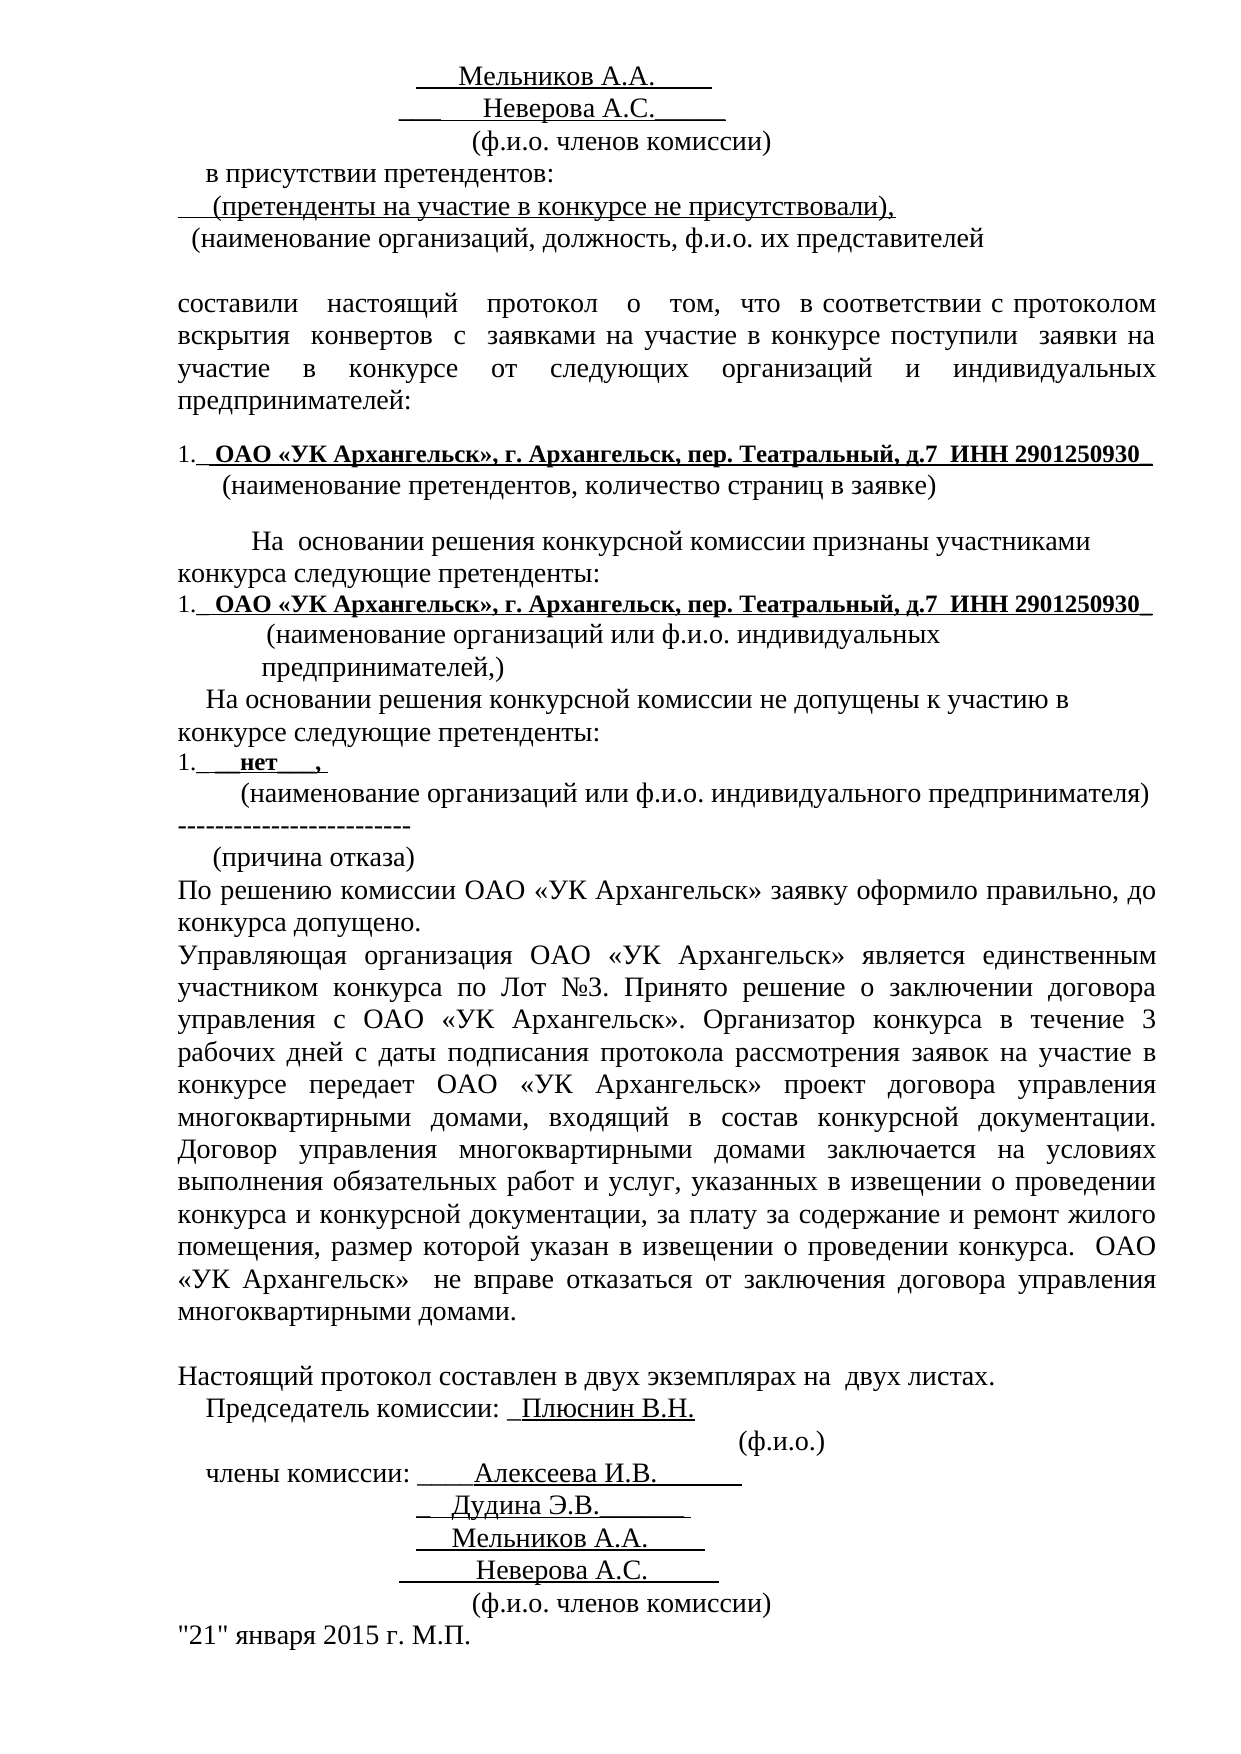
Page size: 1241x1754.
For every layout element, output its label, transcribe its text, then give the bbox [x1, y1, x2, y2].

text На основании решения конкурсной комиссии не допущены к участию в конкурсе следующие претенденты: [177, 682, 1157, 747]
text предпринимателей,) [177, 650, 1157, 682]
text члены комиссии: ____Алексеева И.В.______ [177, 1456, 1157, 1488]
text (причина отказа) [177, 841, 1157, 873]
text в присутствии претендентов: [177, 156, 1157, 189]
text __Неверова А.С._____ [325, 1553, 1157, 1586]
text "21" января 2015 г. М.П. [177, 1618, 1157, 1650]
text 1._ ОАО «УК Архангельск», г. Архангельск, пер. Театральный, д.7 ИНН 2901250930_ [177, 439, 1157, 468]
text (наименование организаций или ф.и.о. индивидуальных [252, 617, 1157, 650]
text На основании решения конкурсной комиссии признаны участниками [177, 524, 1157, 556]
text 1._ __нет___, [177, 747, 1157, 776]
text 1._ ОАО «УК Архангельск», г. Архангельск, пер. Театральный, д.7 ИНН 2901250930_ [177, 589, 1157, 617]
text _ Дудина Э.В.______ [177, 1488, 1157, 1521]
text (претенденты на участие в конкурсе не присутствовали), [177, 189, 1157, 221]
text Председатель комиссии: _Плюснин В.Н. [177, 1391, 1157, 1424]
text (ф.и.о. членов комиссии) [177, 1586, 1157, 1618]
text По решению комиссии ОАО «УК Архангельск» заявку оформило правильно, до конкурса допущено. [177, 873, 1157, 938]
text Управляющая организация ОАО «УК Архангельск» является единственным участником конкурса по Лот №3. Принято решение о заключении договора управления с ОАО «УК Архангельск». Организатор конкурса в течение 3 рабочих дней с даты подписания протокола рассмотрения заявок на участие в конкурсе передает ОАО «УК Архангельск» проект договора управления многоквартирными домами, входящий в состав конкурсной документации. Договор управления многоквартирными домами заключается на условиях выполнения обязательных работ и услуг, указанных в извещении о проведении конкурса и конкурсной документации, за плату за содержание и ремонт жилого помещения, размер которой указан в извещении о проведении конкурса. ОАО «УК Архангельск» не вправе отказаться от заключения договора управления многоквартирными домами. [177, 938, 1157, 1326]
text _ Мельников А.А.____ [177, 59, 1157, 91]
text (наименование организаций, должность, ф.и.о. их представителей [177, 221, 1157, 253]
text конкурса следующие претенденты: [177, 556, 1157, 589]
text (наименование организаций или ф.и.о. индивидуального предпринимателя) [177, 776, 1157, 808]
text (наименование претендентов, количество страниц в заявке) [215, 468, 1157, 500]
text (ф.и.о. членов комиссии) [177, 124, 1157, 156]
text Настоящий протокол составлен в двух экземплярах на двух листах. [177, 1359, 1157, 1391]
text (ф.и.о.) [177, 1424, 1157, 1456]
text _ Мельников А.А.____ [177, 1521, 1157, 1553]
text ___ Неверова А.С._____ [325, 91, 1157, 124]
text составили настоящий протокол о том, что в соответствии с протоколом вскрытия конвертов с заявками на участие в конкурсе поступили заявки на участие в конкурсе от следующих организаций и индивидуальных предпринимателей: [177, 286, 1157, 415]
text ------------------------- [177, 808, 1157, 841]
